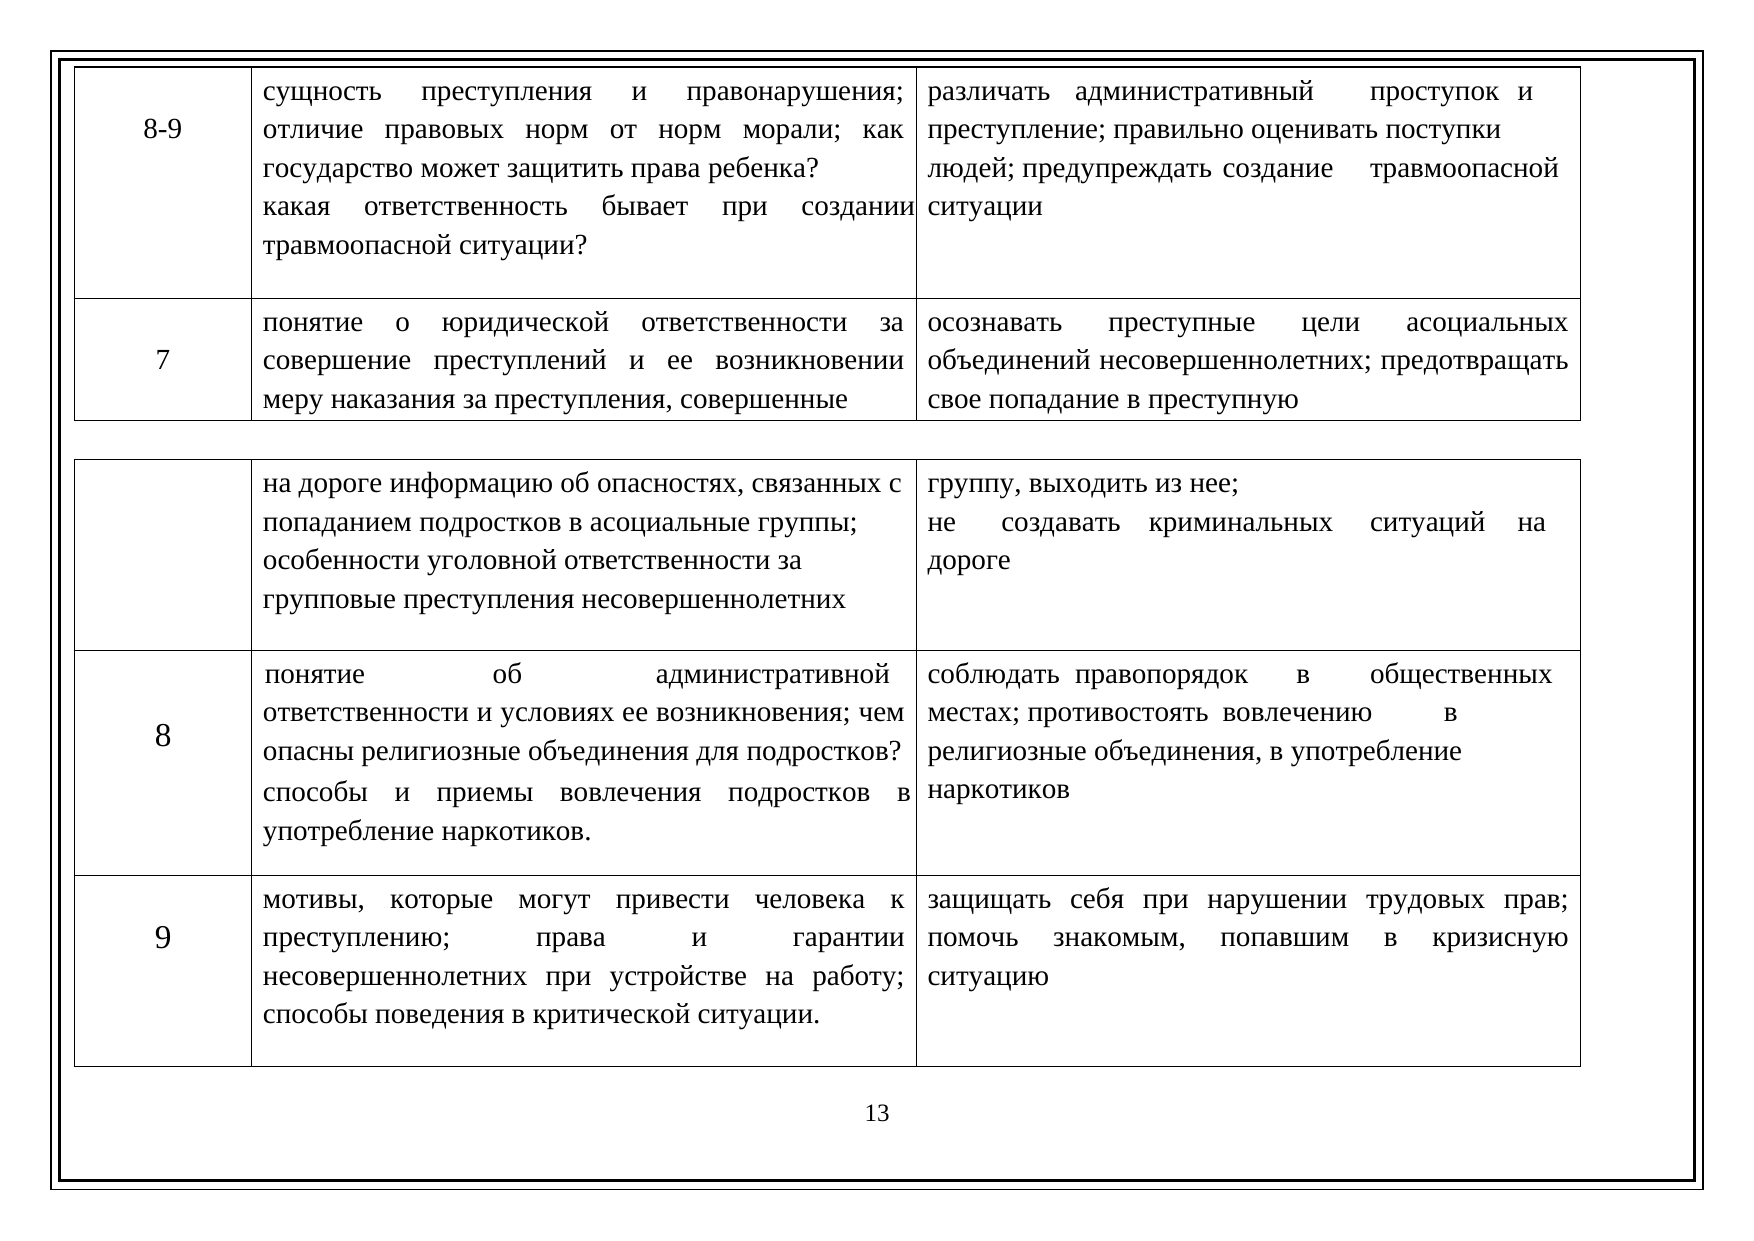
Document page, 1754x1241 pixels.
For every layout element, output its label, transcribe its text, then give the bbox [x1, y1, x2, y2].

table_cell понятие о юридической ответственности за совершение преступлений и ее возникновении меру наказания за преступления, совершенные [252, 299, 916, 419]
table_header на дороге информацию об опасностях, связанных с попаданием подростков в асоциальные группы; особенности уголовной ответственности за групповые преступления несовершеннолетних [252, 460, 916, 650]
table_header группу, выходить из нее; не создавать криминальных ситуаций на дороге [917, 460, 1580, 650]
table_cell сущность преступления и правонарушения; отличие правовых норм от норм морали; как государство может защитить права ребенка? какая ответственность бывает при создании травмоопасной ситуации? [252, 68, 916, 298]
table_cell различать административный проступок и преступление; правильно оценивать поступки людей; предупреждать создание травмоопасной ситуации [917, 68, 1580, 298]
table_cell осознавать преступные цели асоциальных объединений несовершеннолетних; предотвращать свое попадание в преступную [917, 299, 1580, 419]
table_cell 7 [75, 299, 251, 419]
table_cell 8-9 [75, 68, 251, 298]
table_cell соблюдать правопорядок в общественных местах; противостоять вовлечению в религиозные объединения, в употребление наркотиков [917, 651, 1580, 875]
table_cell 9 [75, 876, 251, 1066]
table_header [75, 460, 251, 650]
table_cell мотивы, которые могут привести человека к преступлению; права и гарантии несовершеннолетних при устройстве на работу; способы поведения в критической ситуации. [252, 876, 916, 1066]
table_cell защищать себя при нарушении трудовых прав; помочь знакомым, попавшим в кризисную ситуацию [917, 876, 1580, 1066]
table_cell 8 [75, 651, 251, 875]
table_cell понятие об административной ответственности и условиях ее возникновения; чем опасны религиозные объединения для подростков? способы и приемы вовлечения подростков в употребление наркотиков. [252, 651, 916, 875]
